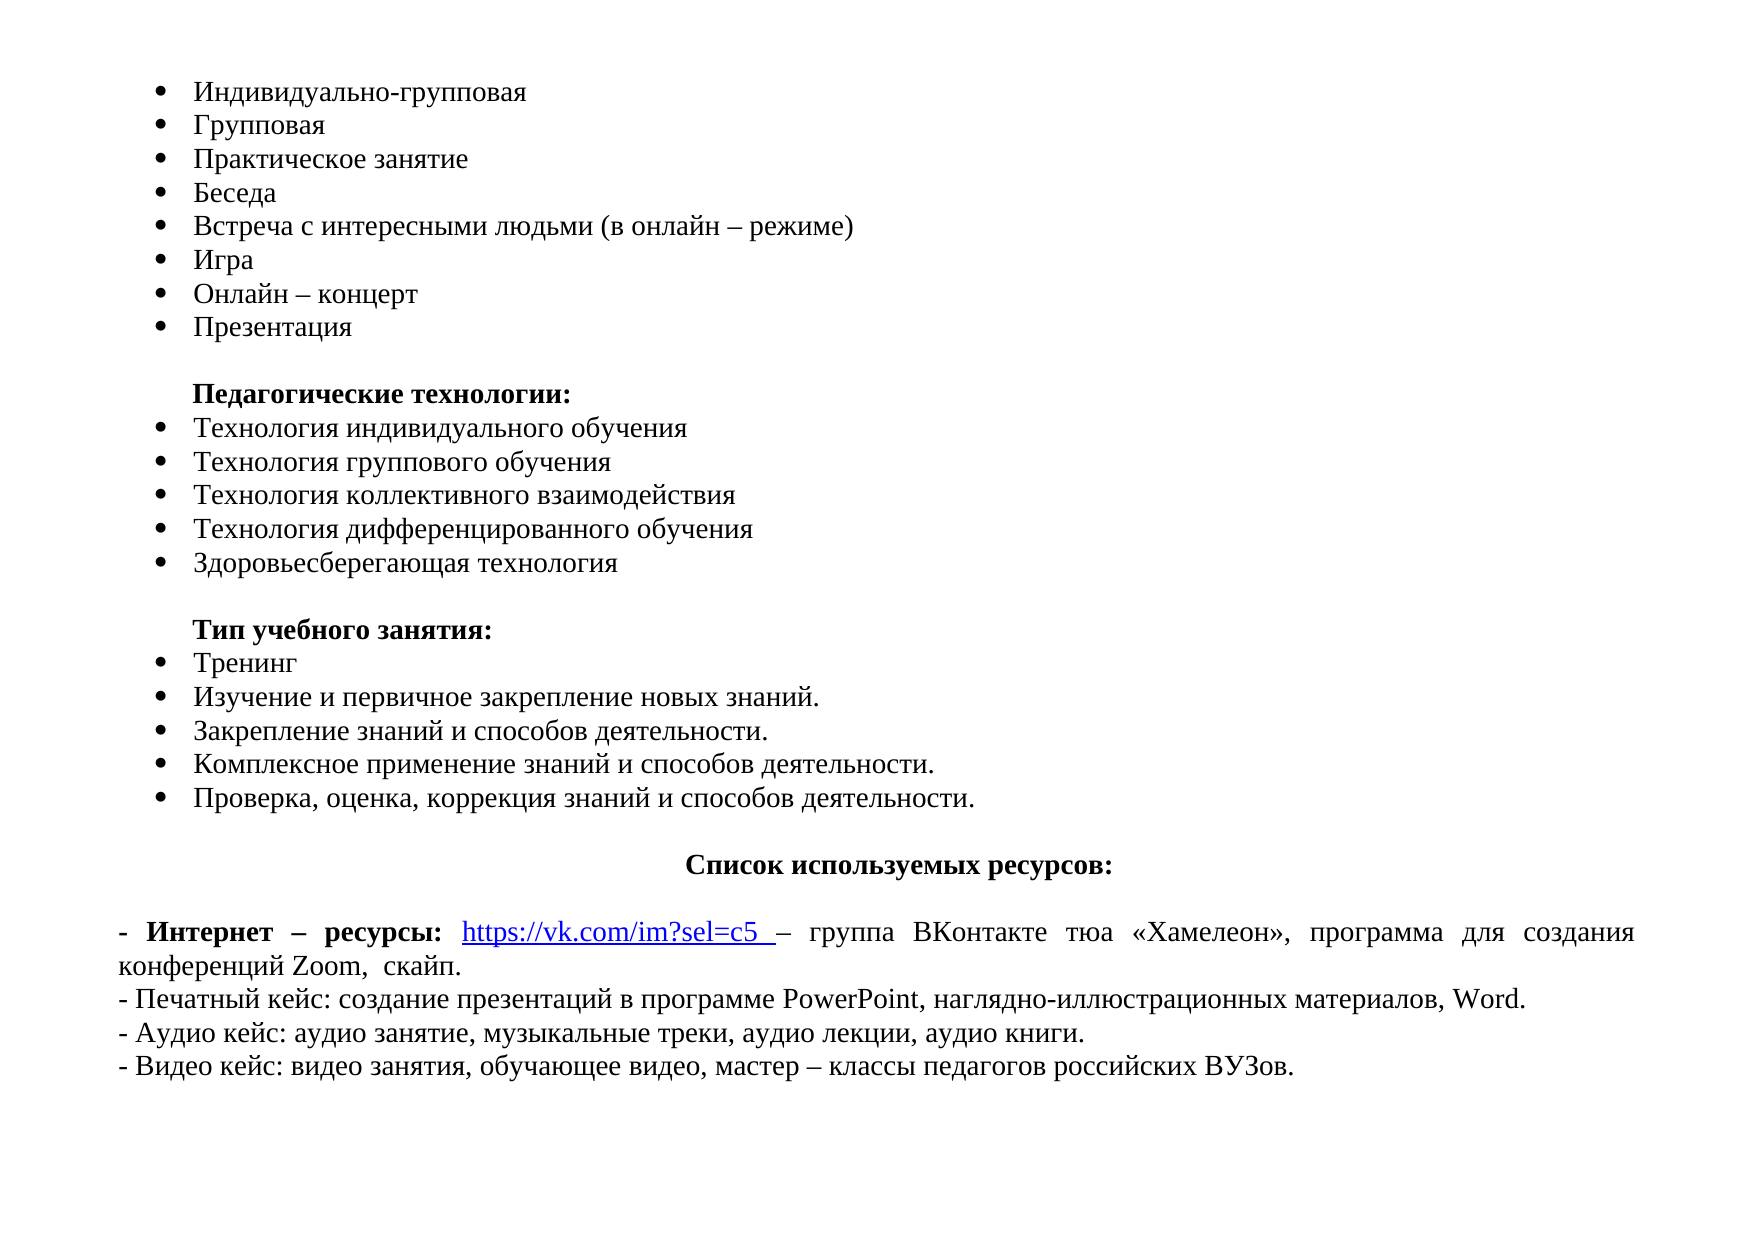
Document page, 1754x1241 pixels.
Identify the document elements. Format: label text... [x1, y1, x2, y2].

text - Интернет – ресурсы: https://vk.com/im?sel=c5 – группа ВКонтакте тюа «Хамелеон», программа для создания конференций Zoom, скайп. [118, 914, 1636, 981]
list Технология коллективного взаимодействия [156, 477, 1636, 511]
list Тренинг [156, 645, 1636, 679]
list Встреча с интересными людьми (в онлайн – режиме) [156, 208, 1636, 242]
list Проверка, оценка, коррекция знаний и способов деятельности. [156, 780, 1636, 814]
list Изучение и первичное закрепление новых знаний. [156, 679, 1636, 713]
list Комплексное применение знаний и способов деятельности. [156, 746, 1636, 780]
list Закрепление знаний и способов деятельности. [156, 713, 1636, 746]
list Технология индивидуального обучения [156, 410, 1636, 444]
list Технология дифференцированного обучения [156, 511, 1636, 545]
text - Аудио кейс: аудио занятие, музыкальные треки, аудио лекции, аудио книги. [118, 1015, 1636, 1048]
list Беседа [156, 175, 1636, 208]
list Онлайн – концерт [156, 276, 1636, 309]
list Технология группового обучения [156, 444, 1636, 477]
list Практическое занятие [156, 141, 1636, 175]
list Индивидуально-групповая [156, 74, 1636, 107]
text - Печатный кейс: создание презентаций в программе PowerPoint, наглядно-иллюстрационных материалов, Word. [118, 981, 1636, 1015]
list Здоровьесберегающая технология [156, 545, 1636, 578]
list Игра [156, 242, 1636, 276]
text - Видео кейс: видео занятия, обучающее видео, мастер – классы педагогов российских ВУЗов. [118, 1048, 1636, 1082]
text Тип учебного занятия: [118, 612, 1636, 645]
list Групповая [156, 107, 1636, 141]
list Презентация [156, 309, 1636, 343]
text Педагогические технологии: [118, 377, 1636, 410]
text Список используемых ресурсов: [162, 847, 1636, 881]
